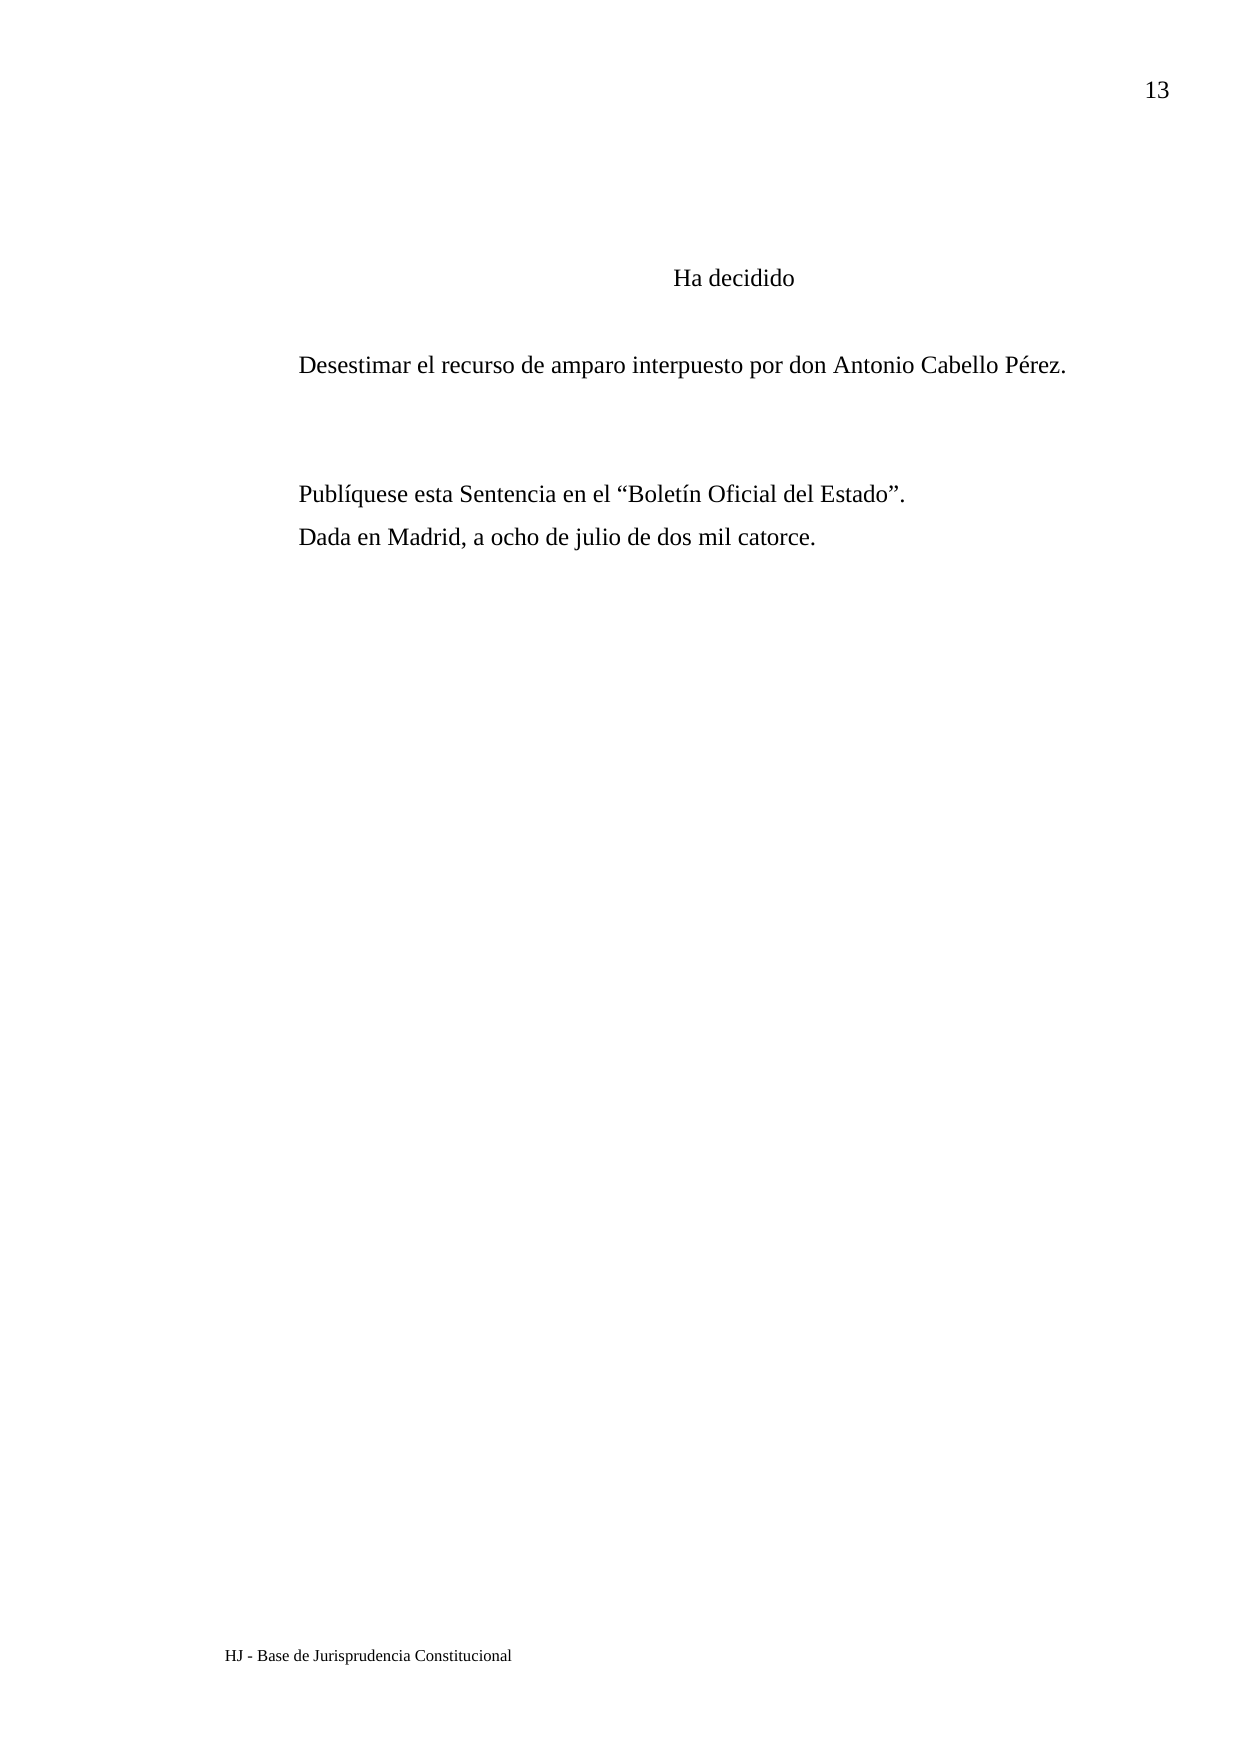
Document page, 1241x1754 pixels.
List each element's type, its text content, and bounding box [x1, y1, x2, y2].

text Dada en Madrid, a ocho de julio de dos mil catorce. [224, 522, 1169, 551]
text Ha decidido [224, 263, 1169, 292]
text Publíquese esta Sentencia en el “Boletín Oficial del Estado”. [224, 479, 1169, 508]
text Desestimar el recurso de amparo interpuesto por don Antonio Cabello Pérez. [224, 350, 1169, 378]
